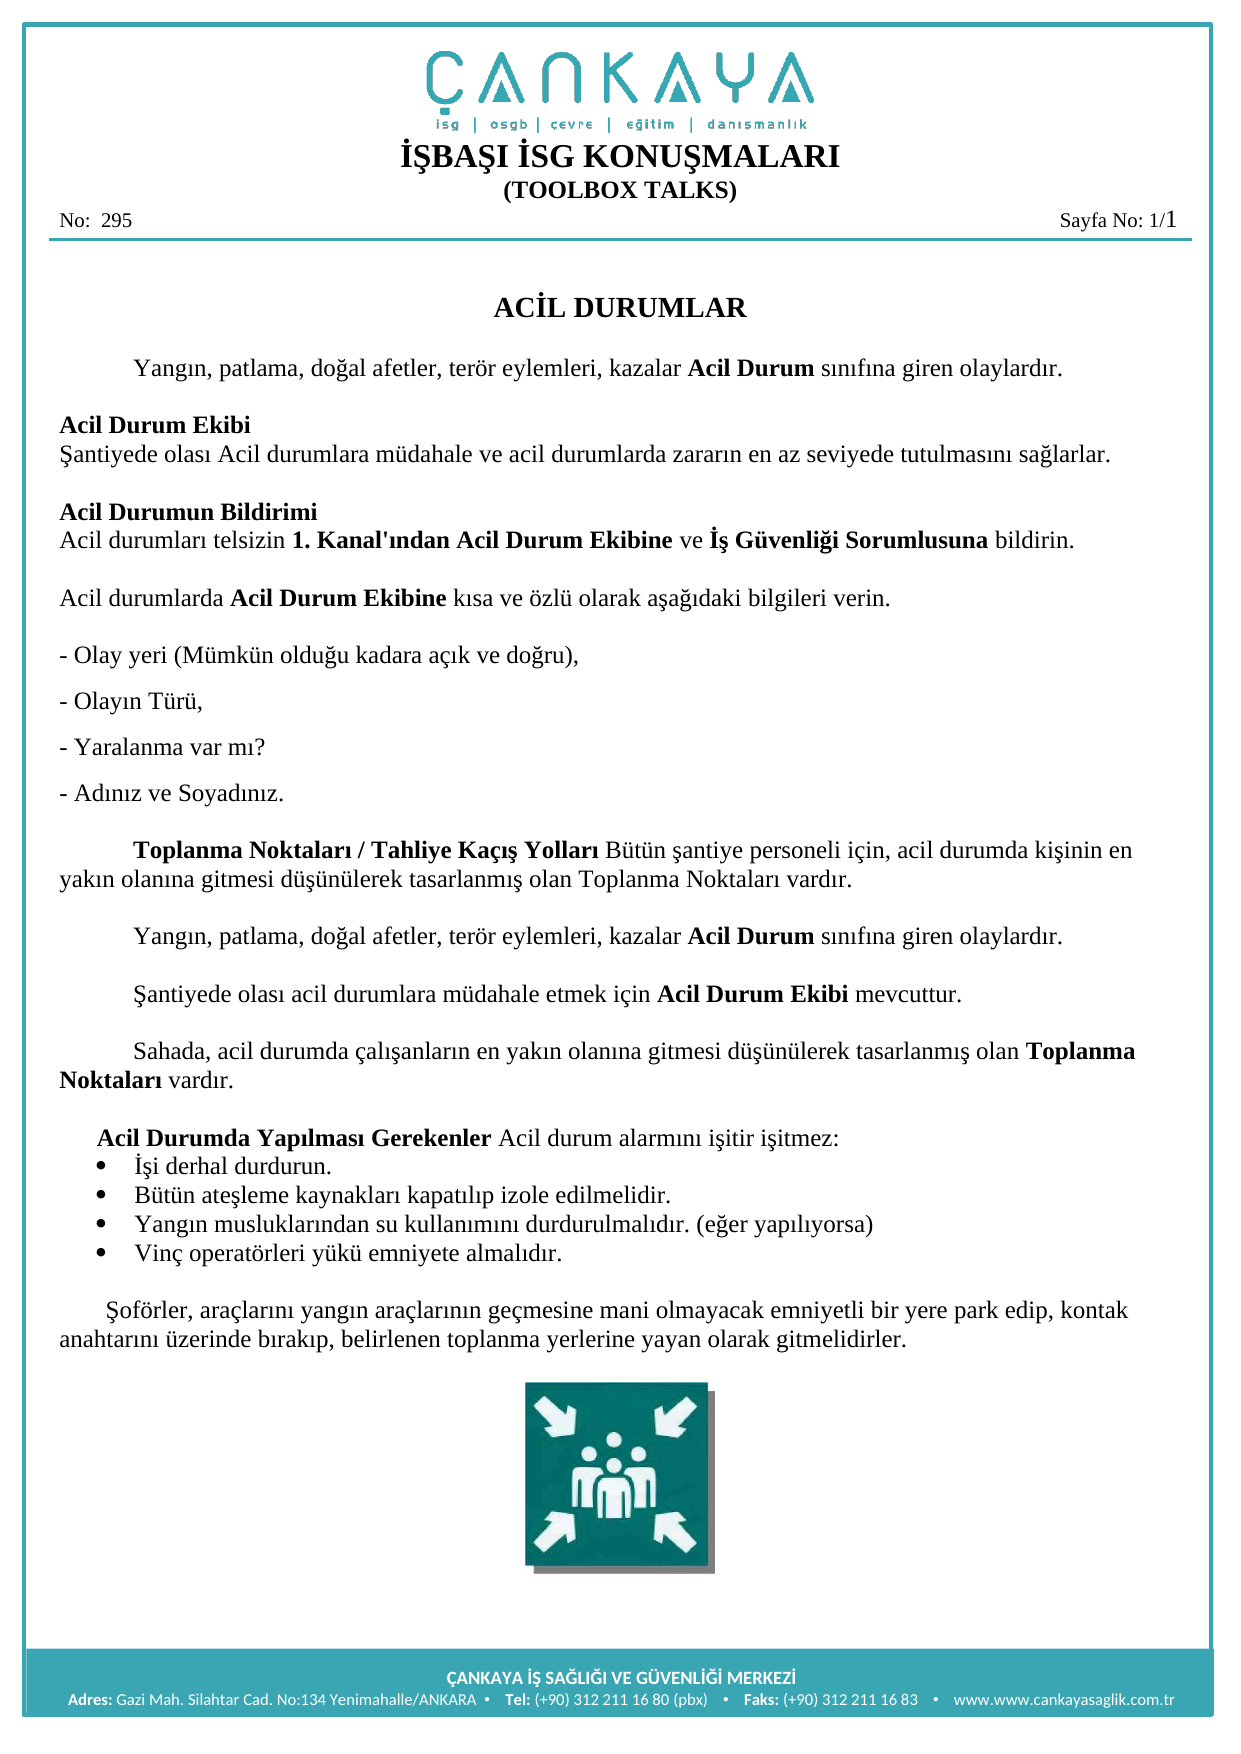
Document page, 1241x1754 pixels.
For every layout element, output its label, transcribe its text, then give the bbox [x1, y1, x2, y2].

text - Olay yeri (Mümkün olduğu kadara açık ve doğru), [59, 641, 1181, 669]
text Şantiyede olası Acil durumlara müdahale ve acil durumlarda zararın en az seviyede tutulmasını sağlarlar. [59, 439, 1181, 468]
text Acil Durumun Bildirimi [59, 497, 1181, 526]
text (TOOLBOX TALKS) [59, 175, 1181, 204]
text İŞBAŞI İSG KONUŞMALARI [59, 137, 1181, 175]
text ACİL DURUMLAR [59, 290, 1181, 324]
text Acil durumları telsizin 1. Kanal'ından Acil Durum Ekibine ve İş Güvenliği Sorumlusuna bildirin. [59, 526, 1181, 554]
text Yangın, patlama, doğal afetler, terör eylemleri, kazalar Acil Durum sınıfına giren olaylardır. [59, 921, 1181, 950]
text No: 295 Sayfa No: 1/1 [59, 204, 1181, 232]
text Şoförler, araçlarını yangın araçlarının geçmesine mani olmayacak emniyetli bir yere park edip, kontak anahtarını üzerinde bırakıp, belirlenen toplanma yerlerine yayan olarak gitmelidirler. [59, 1296, 1181, 1353]
text Acil Durum Ekibi [59, 411, 1181, 439]
text - Olayın Türü, [59, 686, 1181, 715]
text Acil Durumda Yapılması Gerekenler Acil durum alarmını işitir işitmez: [59, 1123, 1181, 1151]
list Vinç operatörleri yükü emniyete almalıdır. [97, 1238, 1181, 1266]
picture [426, 51, 814, 133]
list Bütün ateşleme kaynakları kapatılıp izole edilmelidir. [97, 1180, 1181, 1209]
list Yangın musluklarından su kullanımını durdurulmalıdır. (eğer yapılıyorsa) [97, 1209, 1181, 1238]
text - Yaralanma var mı? [59, 732, 1181, 761]
text Yangın, patlama, doğal afetler, terör eylemleri, kazalar Acil Durum sınıfına giren olaylardır. [59, 353, 1181, 382]
text Acil durumlarda Acil Durum Ekibine kısa ve özlü olarak aşağıdaki bilgileri verin. [59, 583, 1181, 612]
text Toplanma Noktaları / Tahliye Kaçış Yolları Bütün şantiye personeli için, acil durumda kişinin en yakın olanına gitmesi düşünülerek tasarlanmış olan Toplanma Noktaları vardır. [59, 835, 1181, 893]
list İşi derhal durdurun. [97, 1151, 1181, 1180]
text Şantiyede olası acil durumlara müdahale etmek için Acil Durum Ekibi mevcuttur. [59, 979, 1181, 1008]
text Sahada, acil durumda çalışanların en yakın olanına gitmesi düşünülerek tasarlanmış olan Toplanma Noktaları vardır. [59, 1036, 1181, 1094]
text - Adınız ve Soyadınız. [59, 778, 1181, 806]
